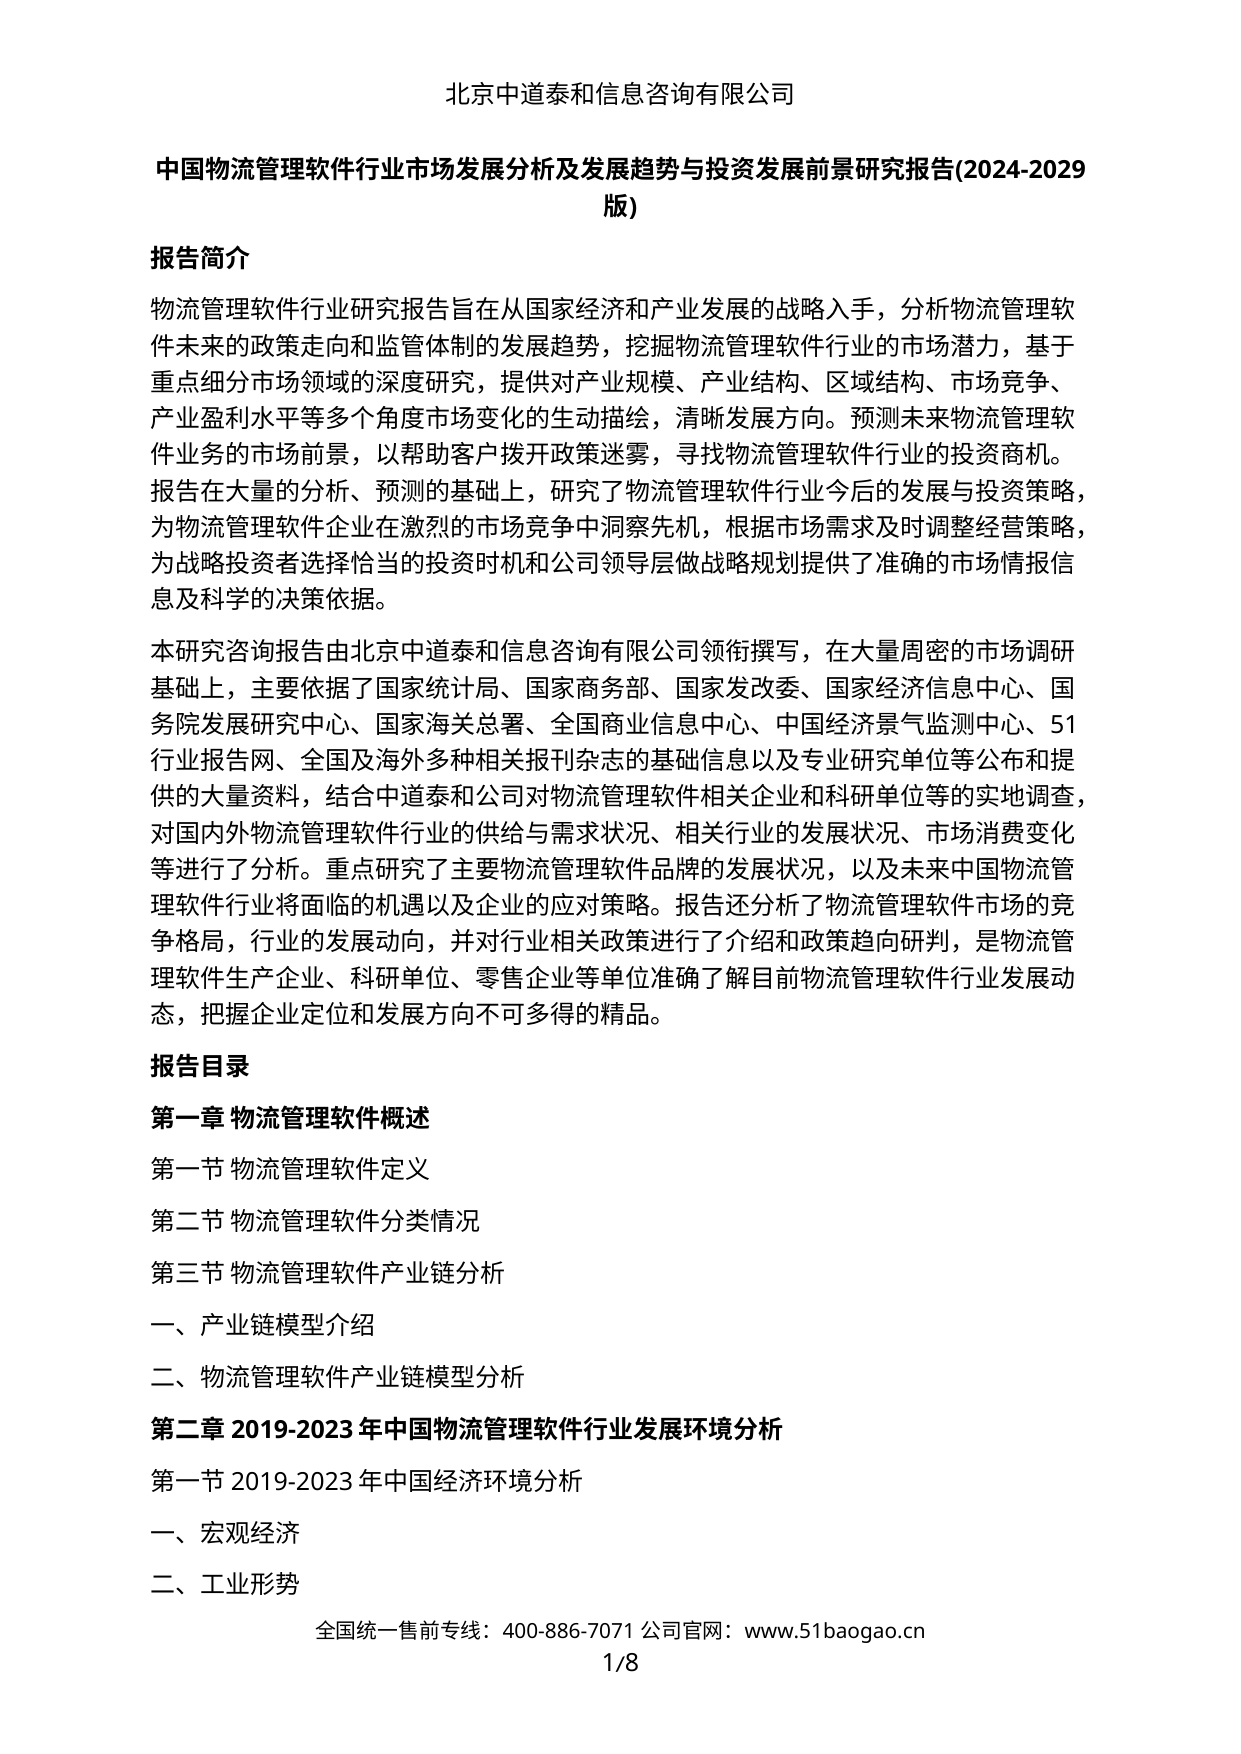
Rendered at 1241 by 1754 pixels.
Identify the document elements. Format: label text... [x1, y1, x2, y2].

text 第一章 物流管理软件概述 [150, 1098, 1090, 1134]
text 第一节 2019-2023年中国经济环境分析 [150, 1461, 1090, 1497]
text 第二节 物流管理软件分类情况 [150, 1202, 1090, 1238]
text 中国物流管理软件行业市场发展分析及发展趋势与投资发展前景研究报告(2024-2029版) [150, 150, 1090, 222]
text 第一节 物流管理软件定义 [150, 1150, 1090, 1186]
text 一、宏观经济 [150, 1513, 1090, 1549]
text 报告简介 [150, 238, 1090, 274]
text 第三节 物流管理软件产业链分析 [150, 1254, 1090, 1290]
text 本研究咨询报告由北京中道泰和信息咨询有限公司领衔撰写，在大量周密的市场调研基础上，主要依据了国家统计局、国家商务部、国家发改委、国家经济信息中心、国务院发展研究中心、国家海关总署、全国商业信息中心、中国经济景气监测中心、51行业报告网、全国及海外多种相关报刊杂志的基础信息以及专业研究单位等公布和提供的大量资料，结合中道泰和公司对物流管理软件相关企业和科研单位等的实地调查，对国内外物流管理软件行业的供给与需求状况、相关行业的发展状况、市场消费变化等进行了分析。重点研究了主要物流管理软件品牌的发展状况，以及未来中国物流管理软件行业将面临的机遇以及企业的应对策略。报告还分析了物流管理软件市场的竞争格局，行业的发展动向，并对行业相关政策进行了介绍和政策趋向研判，是物流管理软件生产企业、科研单位、零售企业等单位准确了解目前物流管理软件行业发展动态，把握企业定位和发展方向不可多得的精品。 [150, 632, 1090, 1031]
text 物流管理软件行业研究报告旨在从国家经济和产业发展的战略入手，分析物流管理软件未来的政策走向和监管体制的发展趋势，挖掘物流管理软件行业的市场潜力，基于重点细分市场领域的深度研究，提供对产业规模、产业结构、区域结构、市场竞争、产业盈利水平等多个角度市场变化的生动描绘，清晰发展方向。预测未来物流管理软件业务的市场前景，以帮助客户拨开政策迷雾，寻找物流管理软件行业的投资商机。报告在大量的分析、预测的基础上，研究了物流管理软件行业今后的发展与投资策略，为物流管理软件企业在激烈的市场竞争中洞察先机，根据市场需求及时调整经营策略，为战略投资者选择恰当的投资时机和公司领导层做战略规划提供了准确的市场情报信息及科学的决策依据。 [150, 290, 1090, 616]
text 报告目录 [150, 1046, 1090, 1082]
text 第二章 2019-2023年中国物流管理软件行业发展环境分析 [150, 1409, 1090, 1446]
text 二、工业形势 [150, 1565, 1090, 1601]
text 二、物流管理软件产业链模型分析 [150, 1357, 1090, 1394]
text 一、产业链模型介绍 [150, 1306, 1090, 1342]
